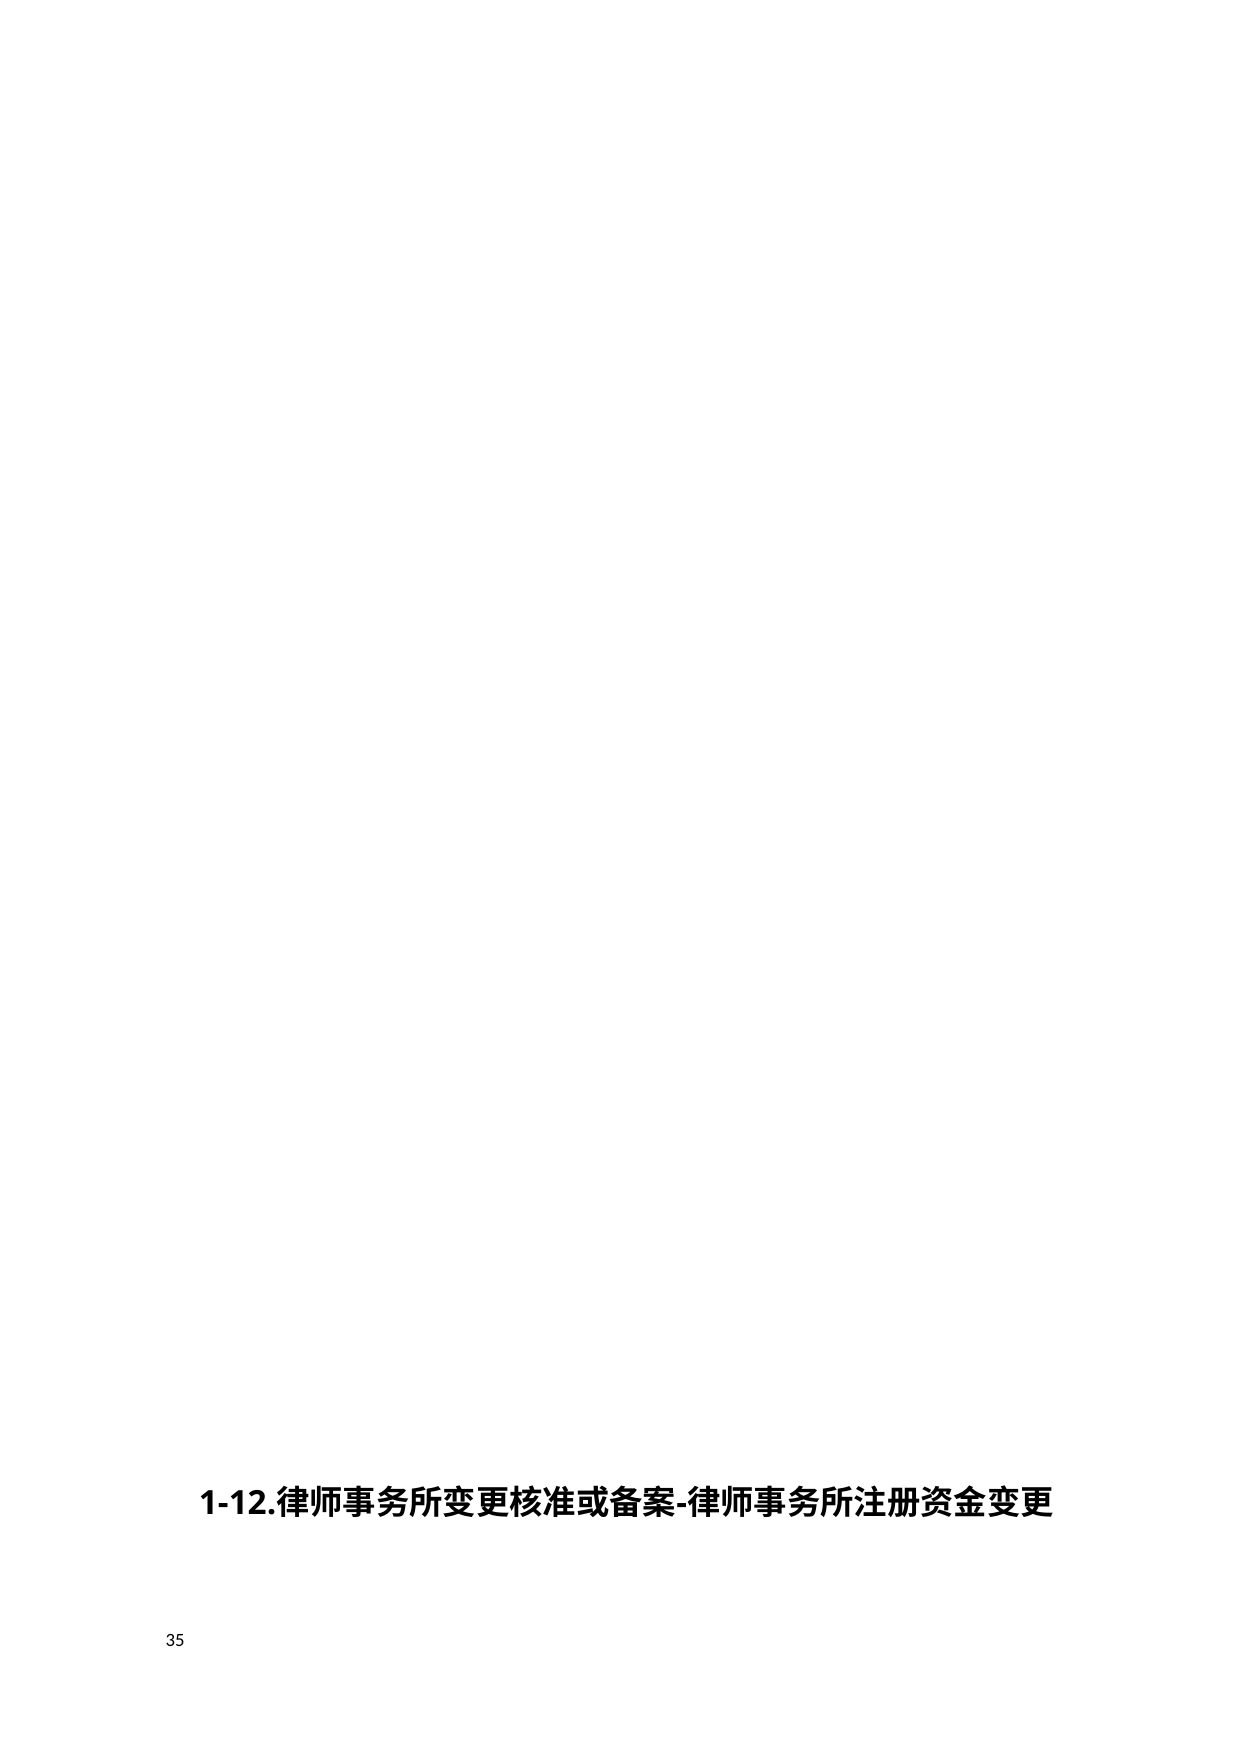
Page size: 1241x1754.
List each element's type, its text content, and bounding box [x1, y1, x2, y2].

text 1-12.律师事务所变更核准或备案-律师事务所注册资金变更 [165, 1468, 1087, 1533]
